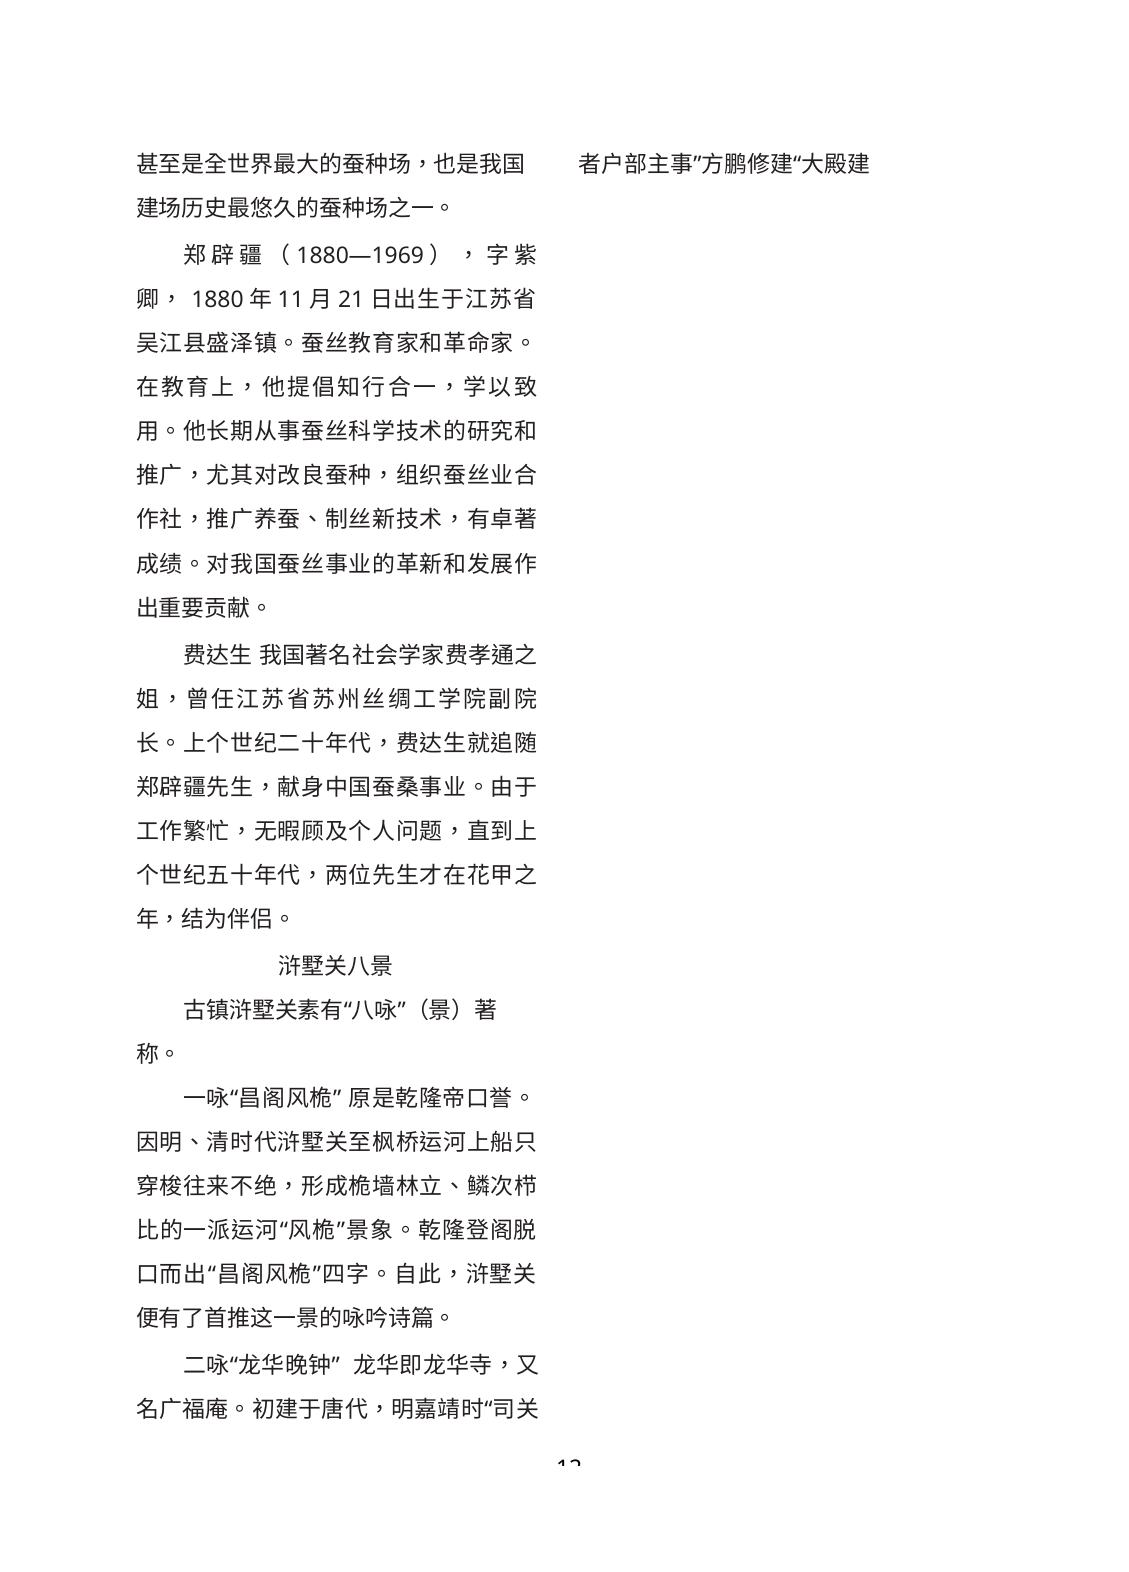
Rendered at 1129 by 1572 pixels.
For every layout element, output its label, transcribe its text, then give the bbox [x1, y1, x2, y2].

text 甚至是全世界最大的蚕种场，也是我国建场历史最悠久的蚕种场之一。 [136, 148, 537, 223]
text 费达生 我国著名社会学家费孝通之姐，曾任江苏省苏州丝绸工学院副院长。上个世纪二十年代，费达生就追随郑辟疆先生，献身中国蚕桑事业。由于工作繁忙，无暇顾及个人问题，直到上个世纪五十年代，两位先生才在花甲之年，结为伴侣。 [136, 639, 537, 934]
text 古镇浒墅关素有“八咏”（景）著 [183, 994, 551, 1025]
text 浒墅关八景 [161, 950, 510, 981]
text 郑辟疆（1880—1969），字紫卿， 1880年11月21日出生于江苏省吴江县盛泽镇。蚕丝教育家和革命家。在教育上，他提倡知行合一，学以致用。他长期从事蚕丝科学技术的研究和推广，尤其对改良蚕种，组织蚕丝业合作社，推广养蚕、制丝新技术，有卓著成绩。对我国蚕丝事业的革新和发展作出重要贡献。 [136, 239, 537, 623]
text 一咏“昌阁风桅” 原是乾隆帝口誉。因明、清时代浒墅关至枫桥运河上船只穿梭往来不绝，形成桅墙林立、鳞次栉比的一派运河“风桅”景象。乾隆登阁脱口而出“昌阁风桅”四字。自此，浒墅关便有了首推这一景的咏吟诗篇。 [136, 1082, 538, 1333]
text 二咏“龙华晚钟” 龙华即龙华寺，又名广福庵。初建于唐代，明嘉靖时“司关者户部主事”方鹏修建“大殿建 [578, 148, 996, 179]
text 二咏“龙华晚钟” 龙华即龙华寺，又名广福庵。初建于唐代，明嘉靖时“司关者户部主事”方鹏修建“大殿建 [136, 1349, 539, 1424]
text 称。 [136, 1038, 551, 1069]
